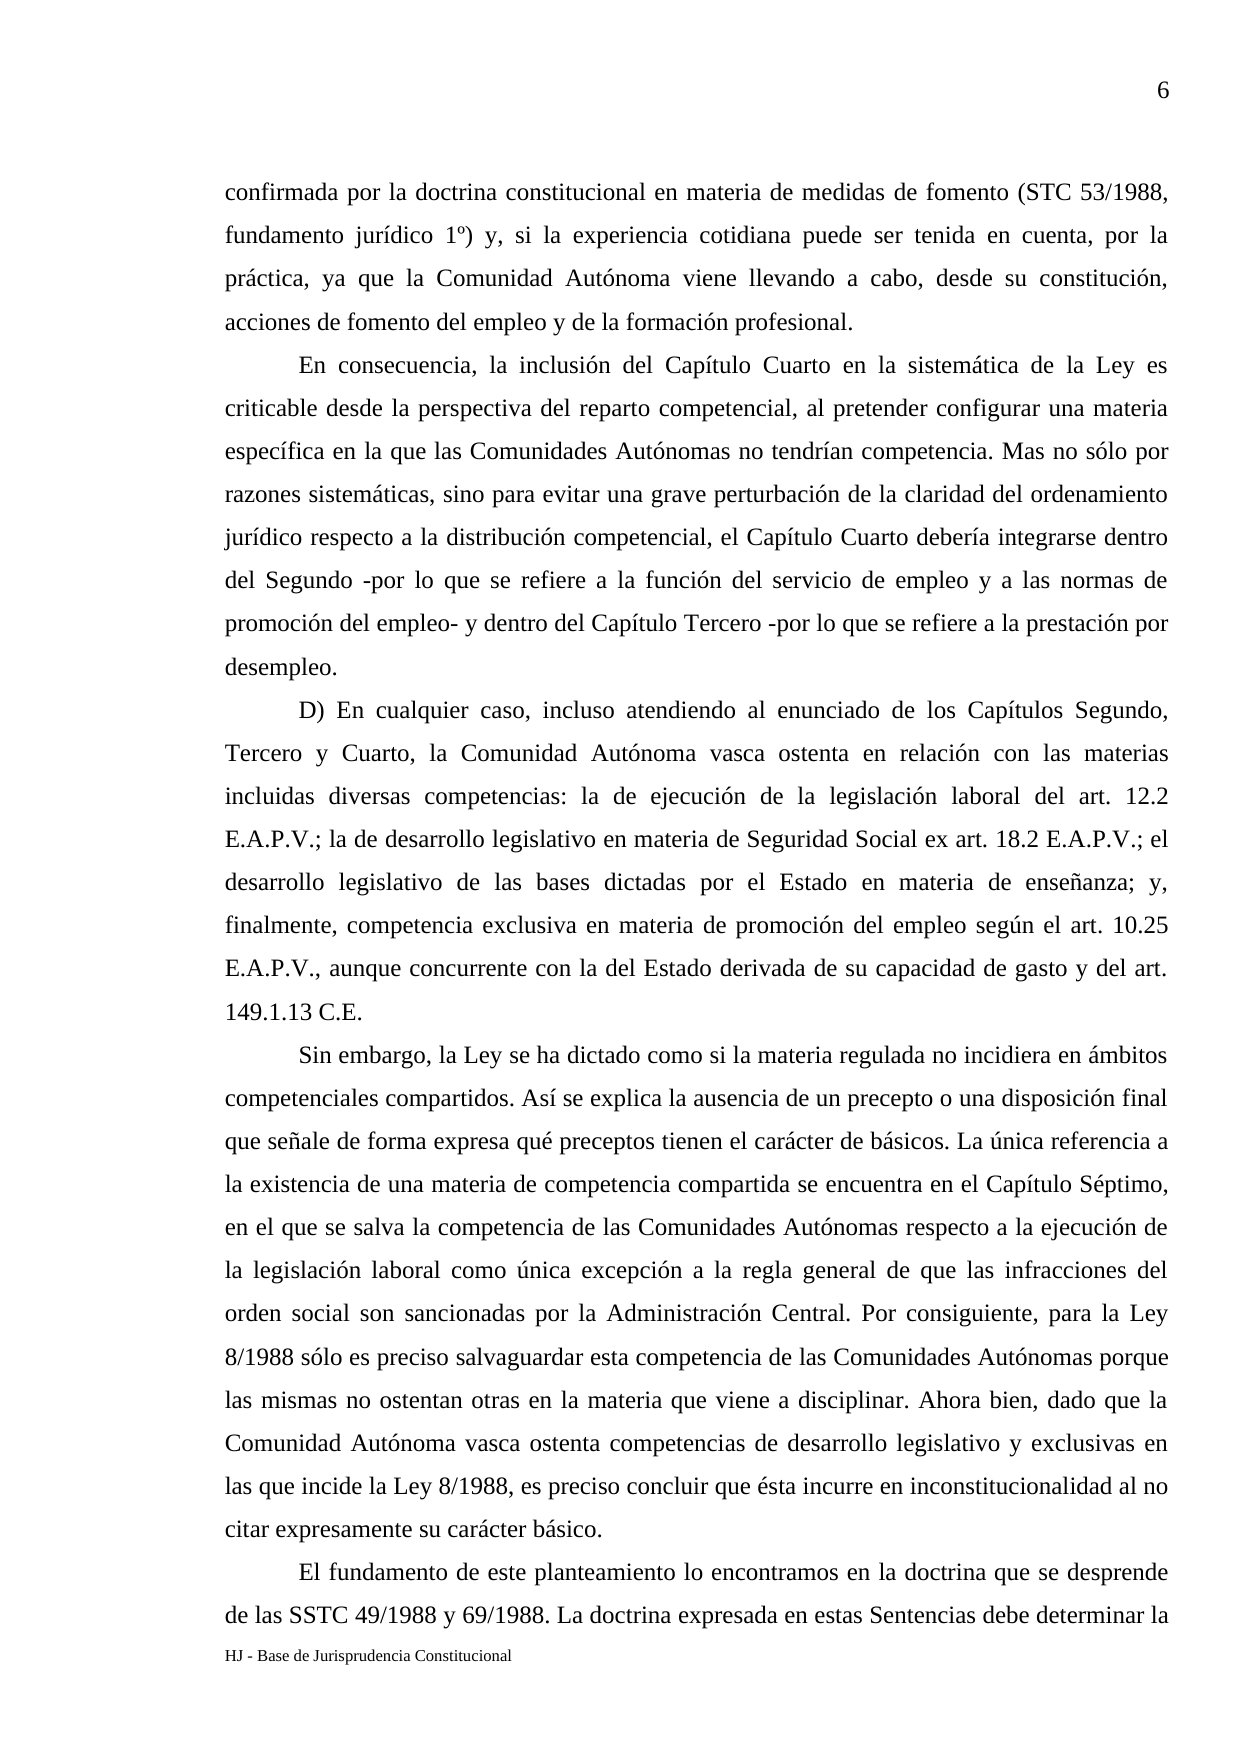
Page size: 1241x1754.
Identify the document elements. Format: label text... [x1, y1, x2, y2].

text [224, 1557, 1169, 1629]
text En consecuencia, la inclusión del Capítulo Cuarto en la sistemática de la Ley es criticable desde la perspectiva del reparto competencial, al pretender configurar una materia específica en la que las Comunidades Autónomas no tendrían competencia. Mas no sólo por razones sistemáticas, sino para evitar una grave perturbación de la claridad del ordenamiento jurídico respecto a la distribución competencial, el Capítulo Cuarto debería integrarse dentro del Segundo -por lo que se refiere a la función del servicio de empleo y a las normas de promoción del empleo- y dentro del Capítulo Tercero -por lo que se refiere a la prestación por desempleo. [224, 350, 1169, 680]
text Sin embargo, la Ley se ha dictado como si la materia regulada no incidiera en ámbitos competenciales compartidos. Así se explica la ausencia de un precepto o una disposición final que señale de forma expresa qué preceptos tienen el carácter de básicos. La única referencia a la existencia de una materia de competencia compartida se encuentra en el Capítulo Séptimo, en el que se salva la competencia de las Comunidades Autónomas respecto a la ejecución de la legislación laboral como única excepción a la regla general de que las infracciones del orden social son sancionadas por la Administración Central. Por consiguiente, para la Ley 8/1988 sólo es preciso salvaguardar esta competencia de las Comunidades Autónomas porque las mismas no ostentan otras en la materia que viene a disciplinar. Ahora bien, dado que la Comunidad Autónoma vasca ostenta competencias de desarrollo legislativo y exclusivas en las que incide la Ley 8/1988, es preciso concluir que ésta incurre en inconstitucionalidad al no citar expresamente su carácter básico. [224, 1040, 1169, 1543]
text D) En cualquier caso, incluso atendiendo al enunciado de los Capítulos Segundo, Tercero y Cuarto, la Comunidad Autónoma vasca ostenta en relación con las materias incluidas diversas competencias: la de ejecución de la legislación laboral del art. 12.2 E.A.P.V.; la de desarrollo legislativo en materia de Seguridad Social ex art. 18.2 E.A.P.V.; el desarrollo legislativo de las bases dictadas por el Estado en materia de enseñanza; y, finalmente, competencia exclusiva en materia de promoción del empleo según el art. 10.25 E.A.P.V., aunque concurrente con la del Estado derivada de su capacidad de gasto y del art. 149.1.13 C.E. [224, 695, 1169, 1025]
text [224, 177, 1169, 335]
